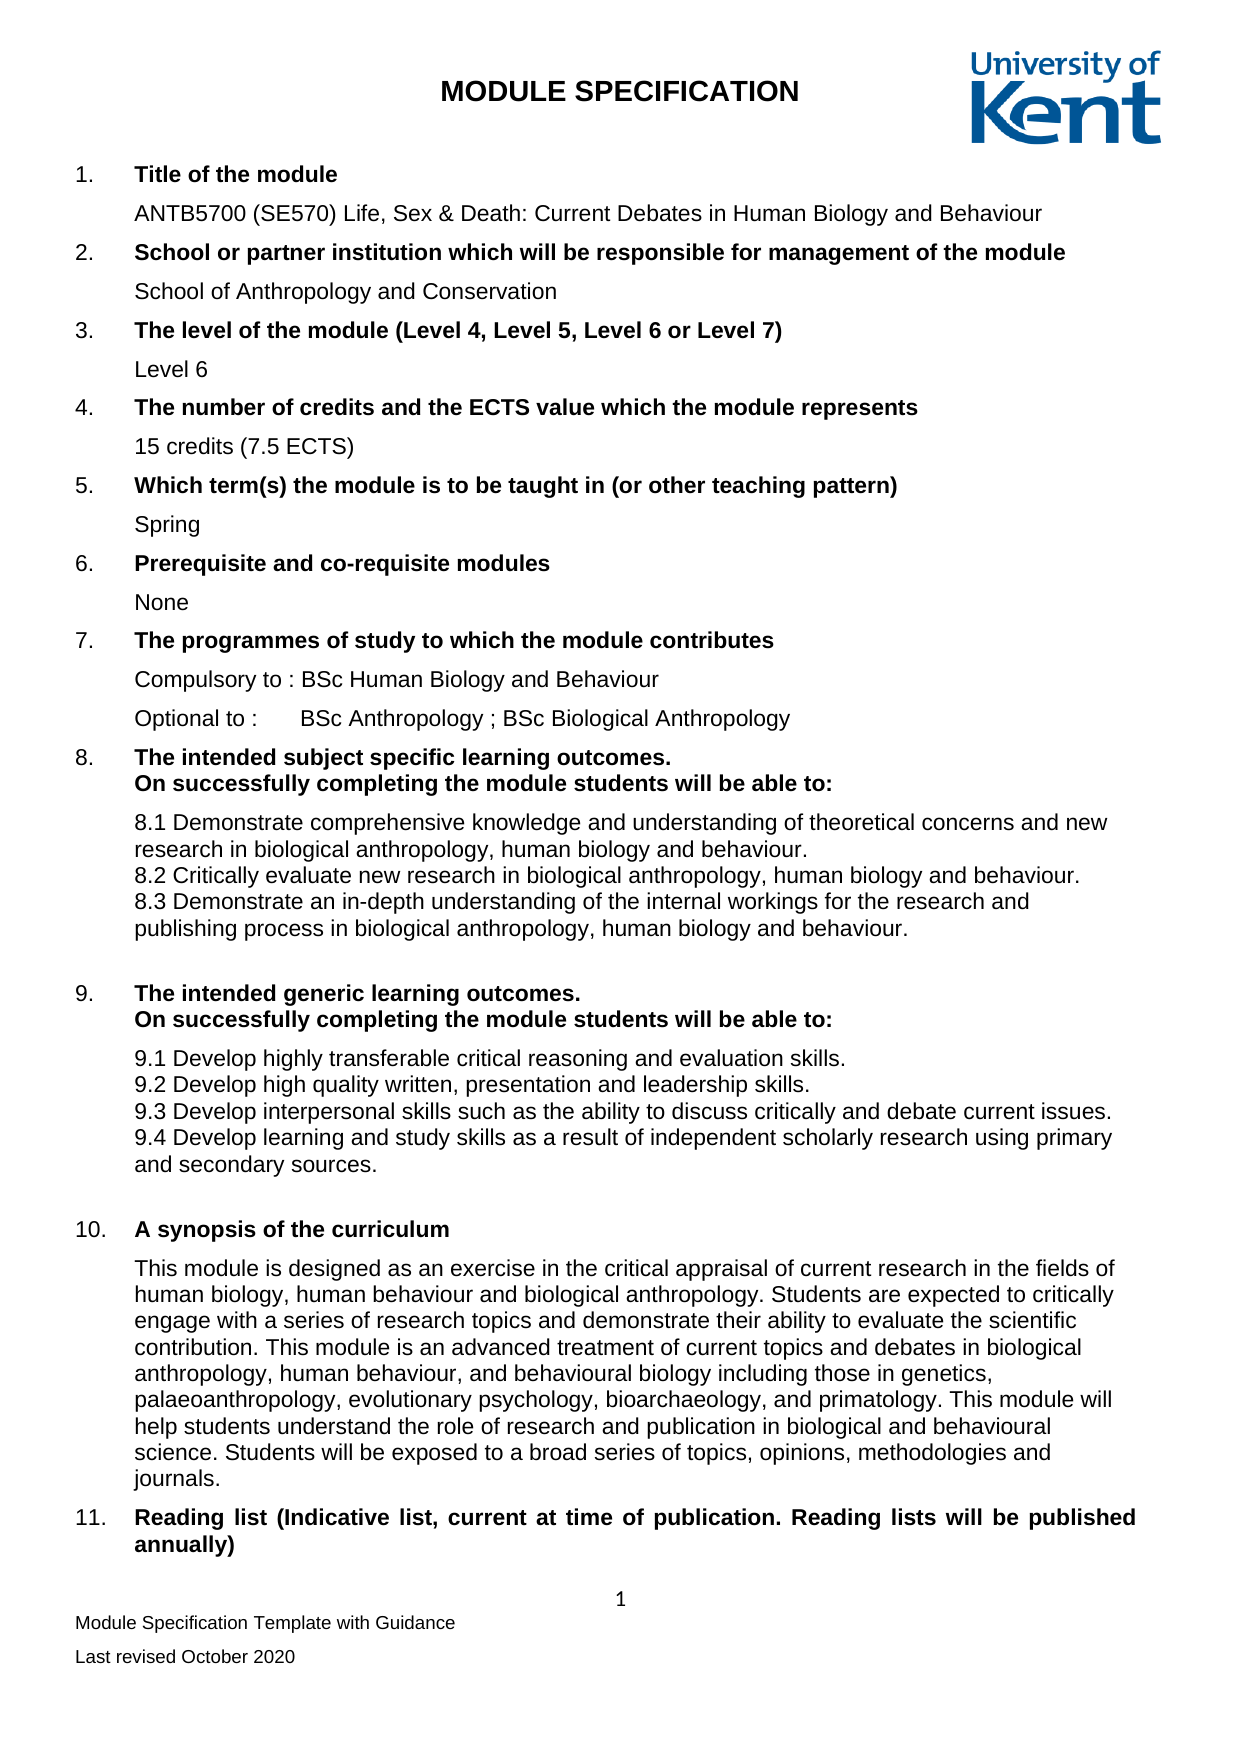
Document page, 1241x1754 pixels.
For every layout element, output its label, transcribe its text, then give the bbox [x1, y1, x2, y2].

list 9.2 Develop high quality written, presentation and leadership skills. [134, 1071, 1138, 1098]
picture [970, 48, 1163, 145]
text None [134, 589, 1138, 615]
list This module is designed as an exercise in the critical appraisal of current research in the fields of human biology, human behaviour and biological anthropology. Students are expected to critically engage with a series of research topics and demonstrate their ability to evaluate the scientific contribution. This module is an advanced treatment of current topics and debates in biological anthropology, human behaviour, and behavioural biology including those in genetics, palaeoanthropology, evolutionary psychology, bioarchaeology, and primatology. This module will help students understand the role of research and publication in biological and behavioural science. Students will be exposed to a broad series of topics, opinions, methodologies and journals. [134, 1254, 1138, 1492]
list 9.4 Develop learning and study skills as a result of independent scholarly research using primary and secondary sources. [134, 1124, 1138, 1177]
list School or partner institution which will be responsible for management of the module [75, 239, 1138, 265]
text ANTB5700 (SE570) Life, Sex & Death: Current Debates in Human Biology and Behaviour [134, 200, 1138, 226]
list 8.2 Critically evaluate new research in biological anthropology, human biology and behaviour. [134, 862, 1138, 888]
list 8.1 Demonstrate comprehensive knowledge and understanding of theoretical concerns and new research in biological anthropology, human biology and behaviour. [134, 809, 1138, 862]
list Optional to : BSc Anthropology ; BSc Biological Anthropology [134, 705, 1138, 732]
text Level 6 [134, 356, 1138, 382]
list The number of credits and the ECTS value which the module represents [75, 394, 1138, 421]
list 9.1 Develop highly transferable critical reasoning and evaluation skills. [134, 1045, 1138, 1071]
list 9.3 Develop interpersonal skills such as the ability to discuss critically and debate current issues. [134, 1098, 1138, 1124]
text Spring [134, 511, 1138, 537]
text Compulsory to : BSc Human Biology and Behaviour [134, 666, 1138, 693]
list A synopsis of the curriculum [75, 1216, 1138, 1242]
list Title of the module [75, 161, 1138, 188]
text School of Anthropology and Conservation [75, 278, 1138, 304]
list The programmes of study to which the module contributes [75, 627, 1138, 654]
list The intended generic learning outcomes. On successfully completing the module students will be able to: [75, 980, 1138, 1033]
list Reading list (Indicative list, current at time of publication. Reading lists will be published annually) [75, 1504, 1138, 1557]
list The intended subject specific learning outcomes. On successfully completing the module students will be able to: [75, 744, 1138, 797]
list Which term(s) the module is to be taught in (or other teaching pattern) [75, 472, 1138, 498]
text 15 credits (7.5 ECTS) [75, 433, 1138, 459]
list Prerequisite and co-requisite modules [75, 550, 1138, 576]
list 8.3 Demonstrate an in-depth understanding of the internal workings for the research and publishing process in biological anthropology, human biology and behaviour. [134, 888, 1138, 941]
list The level of the module (Level 4, Level 5, Level 6 or Level 7) [75, 317, 1138, 343]
